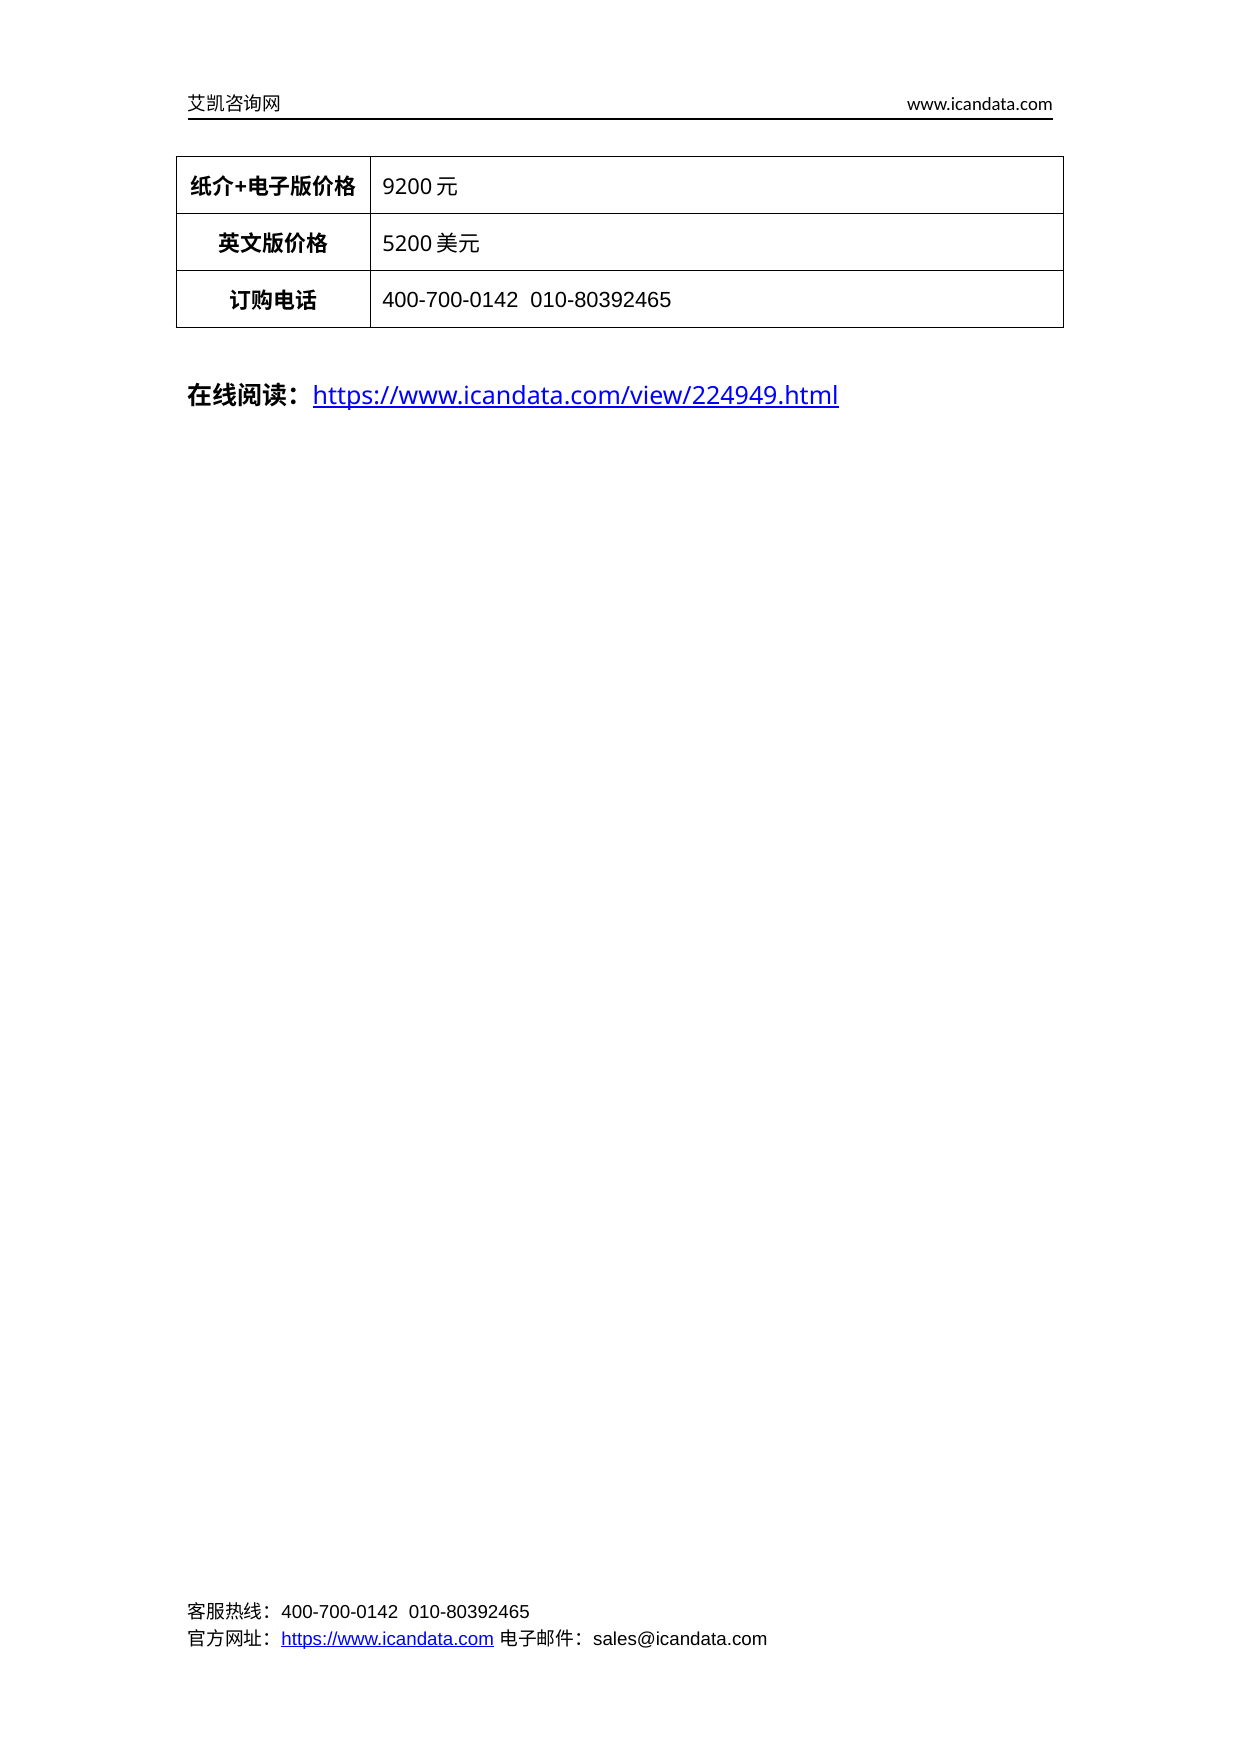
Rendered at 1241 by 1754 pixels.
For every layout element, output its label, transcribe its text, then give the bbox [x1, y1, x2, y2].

text 在线阅读：https://www.icandata.com/view/224949.html [187, 361, 1053, 426]
table_cell 英文版价格 [177, 214, 370, 270]
table_cell 纸介+电子版价格 [177, 157, 370, 213]
table_cell 400-700-0142 010-80392465 [371, 271, 1063, 327]
table_cell 订购电话 [177, 271, 370, 327]
table_cell 5200美元 [371, 214, 1063, 270]
table_cell 9200元 [371, 157, 1063, 213]
